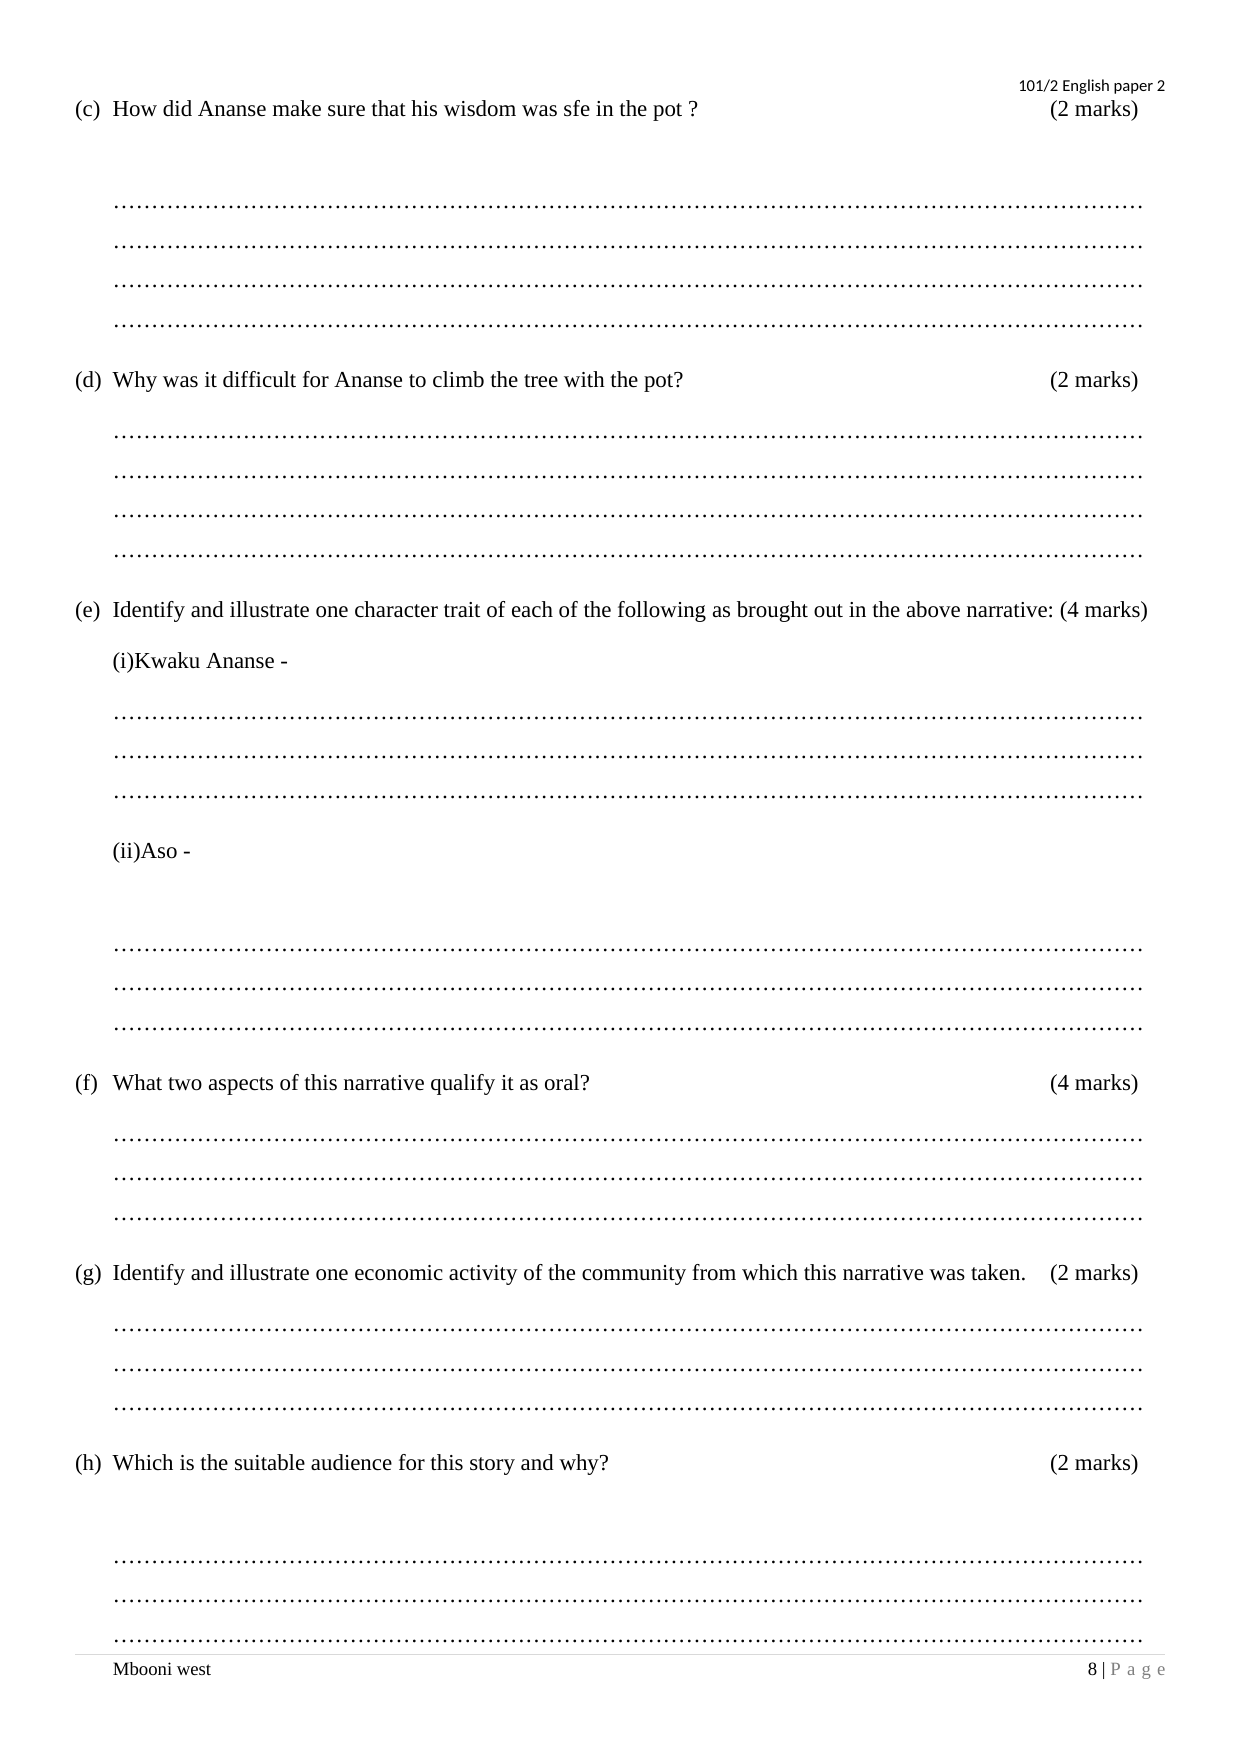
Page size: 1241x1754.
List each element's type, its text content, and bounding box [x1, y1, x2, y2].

text (d) Why was it difficult for Ananse to climb the tree with the pot? (2 marks) [75, 366, 1165, 393]
text ……………………………………………………………………………………………………………………………………………………………………………………………………………………………………………………………………………………………………………………………………………………………………… [112, 698, 1165, 803]
text ……………………………………………………………………………………………………………………………………………………………………………………………………………………………………………………………………………………………………………………………………………………………………… [112, 1310, 1165, 1416]
text (f) What two aspects of this narrative qualify it as oral? (4 marks) [75, 1069, 1165, 1095]
text (h) Which is the suitable audience for this story and why? (2 marks) [75, 1449, 1165, 1476]
text (e) Identify and illustrate one character trait of each of the following as brought out in the above narrative: (4 marks) [75, 596, 1165, 622]
text (ii)Aso - [75, 837, 1165, 864]
text (c) How did Ananse make sure that his wisdom was sfe in the pot ? (2 marks) [75, 95, 1165, 122]
text ……………………………………………………………………………………………………………………………………………………………………………………………………………………………………………………………………………………………………………………………………………………………………… [75, 1501, 1165, 1647]
text (g) Identify and illustrate one economic activity of the community from which this narrative was taken. (2 marks) [75, 1259, 1165, 1286]
text ……………………………………………………………………………………………………………………………………………………………………………………………………………………………………………………………………………………………………………………………………………………………………… [112, 1120, 1165, 1225]
text (i)Kwaku Ananse - [75, 647, 1165, 673]
text ……………………………………………………………………………………………………………………………………………………………………………………………………………………………………………………………………………………………………………………………………………………………………… [75, 888, 1165, 1035]
